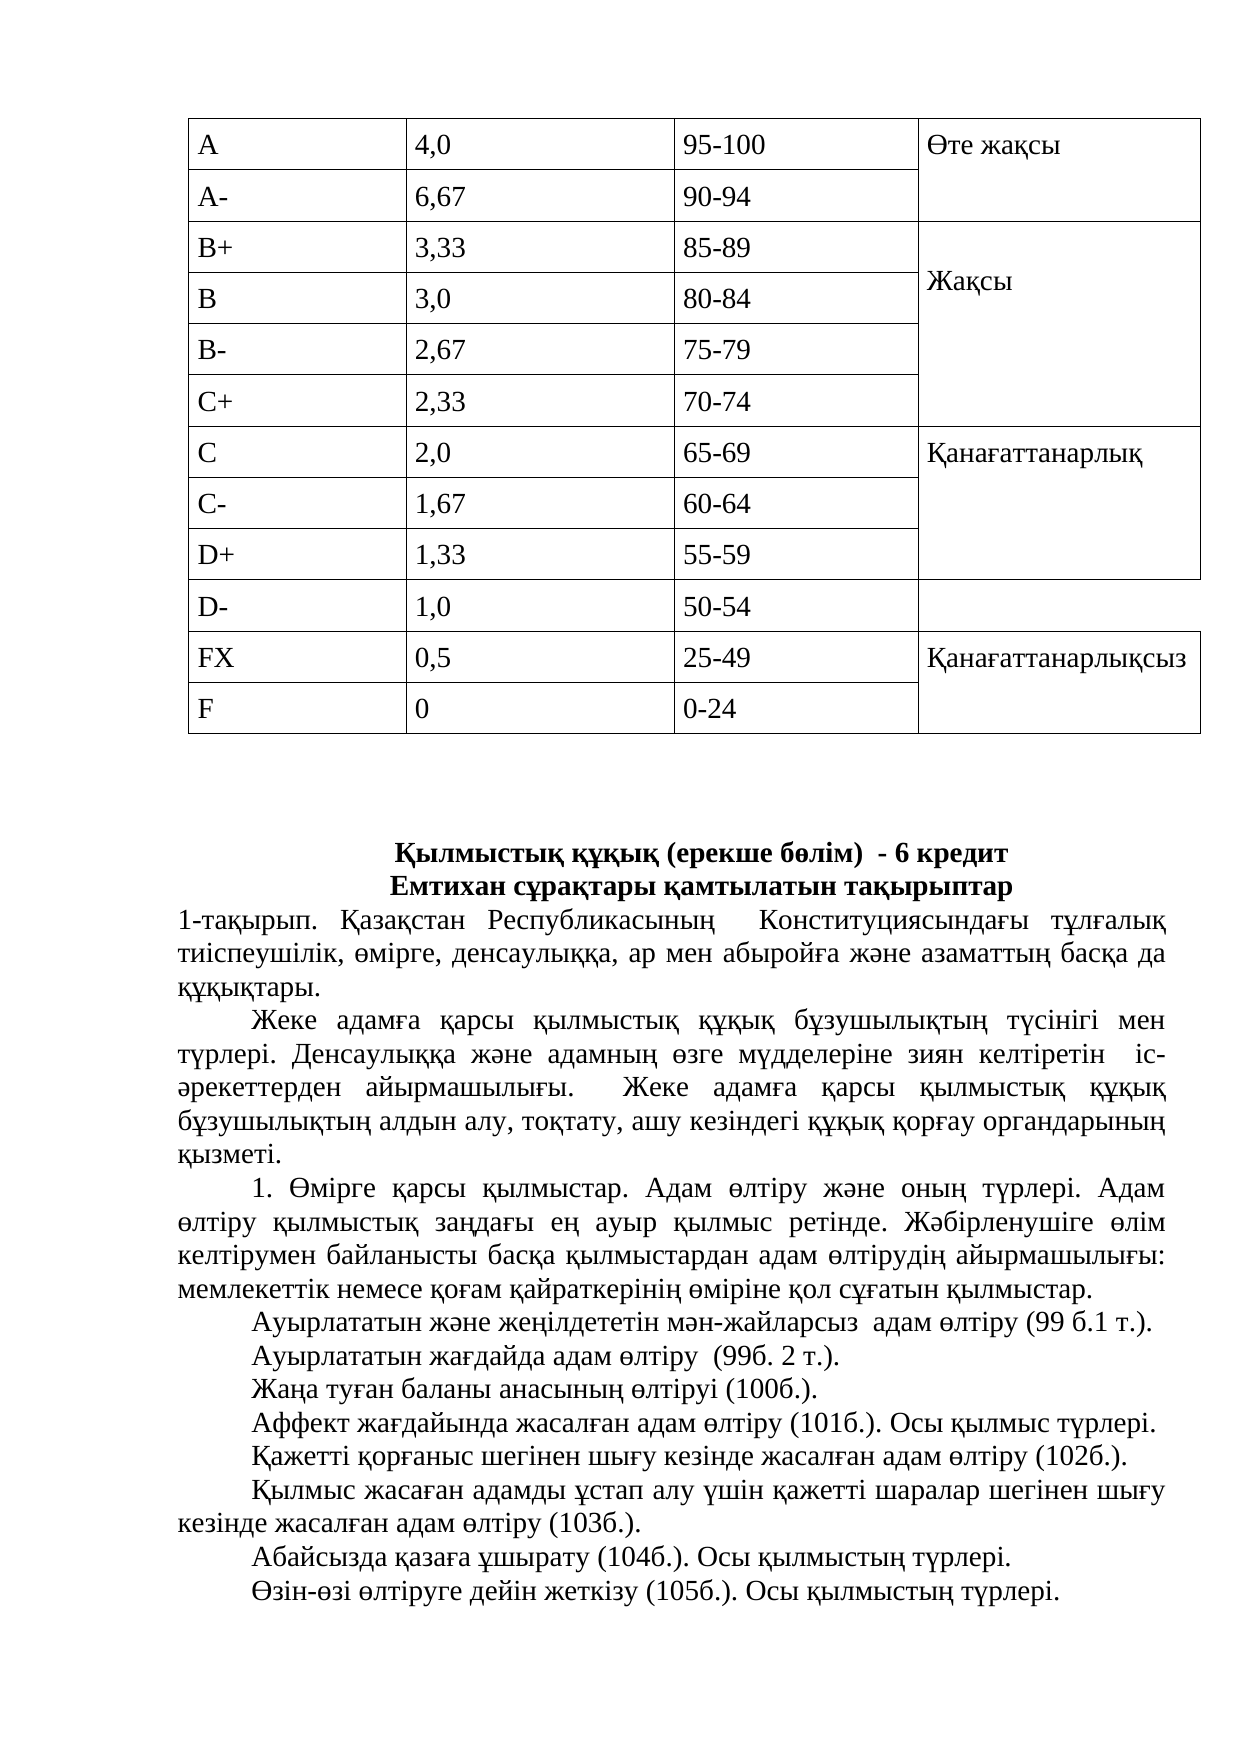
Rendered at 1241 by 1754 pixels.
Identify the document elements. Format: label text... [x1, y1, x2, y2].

table_cell Жақсы [919, 222, 1200, 426]
table_cell В [189, 273, 406, 323]
table_cell 95-100 [675, 119, 918, 169]
table_cell 70-74 [675, 375, 918, 426]
table_cell 85-89 [675, 222, 918, 272]
table_cell 6,67 [407, 170, 674, 221]
text Қылмыс жасаған адамды ұстап алу үшiн қажеттi шаралар шегінен шығу кезiнде жасалған адам өлтiру (103б.). [177, 1472, 1167, 1539]
table_cell 0 [407, 683, 674, 733]
table_cell 3,0 [407, 273, 674, 323]
table_cell Қанағаттанарлықсыз [919, 632, 1200, 733]
table_cell С+ [189, 375, 406, 426]
table_cell В+ [189, 222, 406, 272]
table_cell 80-84 [675, 273, 918, 323]
table_cell FX [189, 632, 406, 682]
table_cell F [189, 683, 406, 733]
table_cell 0,5 [407, 632, 674, 682]
text Ауырлататын жағдайда адам өлтіру (99б. 2 т.). [177, 1338, 1167, 1371]
table_cell 65-69 [675, 427, 918, 477]
table_cell 55-59 [675, 529, 918, 579]
text Қажеттi қорғаныс шегiнен шығу кезiнде жасалған адам өлтіру (102б.). [177, 1438, 1167, 1472]
table_cell 60-64 [675, 478, 918, 528]
table_cell А [189, 119, 406, 169]
text 1-тақырып. Қазақстан Республикасының Конституциясындағы тұлғалық тиіспеушілік, өмірге, денсаулыққа, ар мен абыройға және азаматтың басқа да құқықтары. [177, 902, 1167, 1002]
table_cell 1,0 [407, 580, 674, 631]
text Өзiн-өзi өлтiруге дейiн жеткiзу (105б.). Осы қылмыстың түрлері. [177, 1573, 1167, 1606]
table_cell 1,33 [407, 529, 674, 579]
table_cell D+ [189, 529, 406, 579]
table_cell С [189, 427, 406, 477]
table_cell С- [189, 478, 406, 528]
table_cell 0-24 [675, 683, 918, 733]
table_cell 75-79 [675, 324, 918, 374]
table_cell 3,33 [407, 222, 674, 272]
table_cell 2,33 [407, 375, 674, 426]
text Емтихан сұрақтары қамтылатын тақырыптар [177, 868, 1167, 902]
table_cell А- [189, 170, 406, 221]
text Аффект жағдайында жасалған адам өлтiру (101б.). Осы қылмыс түрлері. [177, 1405, 1167, 1438]
table_cell Қанағаттанарлық [919, 427, 1200, 579]
text Жаңа туған баланы анасының өлтiруi (100б.). [177, 1371, 1167, 1405]
table_cell 2,0 [407, 427, 674, 477]
table_cell 50-54 [675, 580, 918, 631]
table_cell D- [189, 580, 406, 631]
text Қылмыстық құқық (ерекше бөлім) - 6 кредит [177, 835, 1167, 868]
table_cell 4,0 [407, 119, 674, 169]
table_cell 90-94 [675, 170, 918, 221]
table_cell В- [189, 324, 406, 374]
table_cell 2,67 [407, 324, 674, 374]
text Жеке адамға қарсы қылмыстық құқық бұзушылықтың түсінігі мен түрлері. Денсаулыққа және адамның өзге мүдделеріне зиян келтіретін іс-әрекеттерден айырмашылығы. Жеке адамға қарсы қылмыстық құқық бұзушылықтың алдын алу, тоқтату, ашу кезіндегі құқық қорғау органдарының қызметі. [177, 1002, 1167, 1170]
text Ауырлататын және жеңілдететін мән-жайларсыз адам өлтіру (99 б.1 т.). [177, 1304, 1167, 1338]
table_cell 1,67 [407, 478, 674, 528]
text 1. Өмірге қарсы қылмыстар. Адам өлтіру және оның түрлері. Адам өлтіру қылмыстық заңдағы ең ауыр қылмыс ретінде. Жәбірленушіге өлім келтірумен байланысты басқа қылмыстардан адам өлтірудің айырмашылығы: мемлекеттік немесе қоғам қайраткерінің өміріне қол сұғатын қылмыстар. [177, 1170, 1167, 1304]
table_cell Өте жақсы [919, 119, 1200, 221]
table_cell 25-49 [675, 632, 918, 682]
text Абайсызда қазаға ұшырату (104б.). Осы қылмыстың түрлері. [177, 1539, 1167, 1573]
